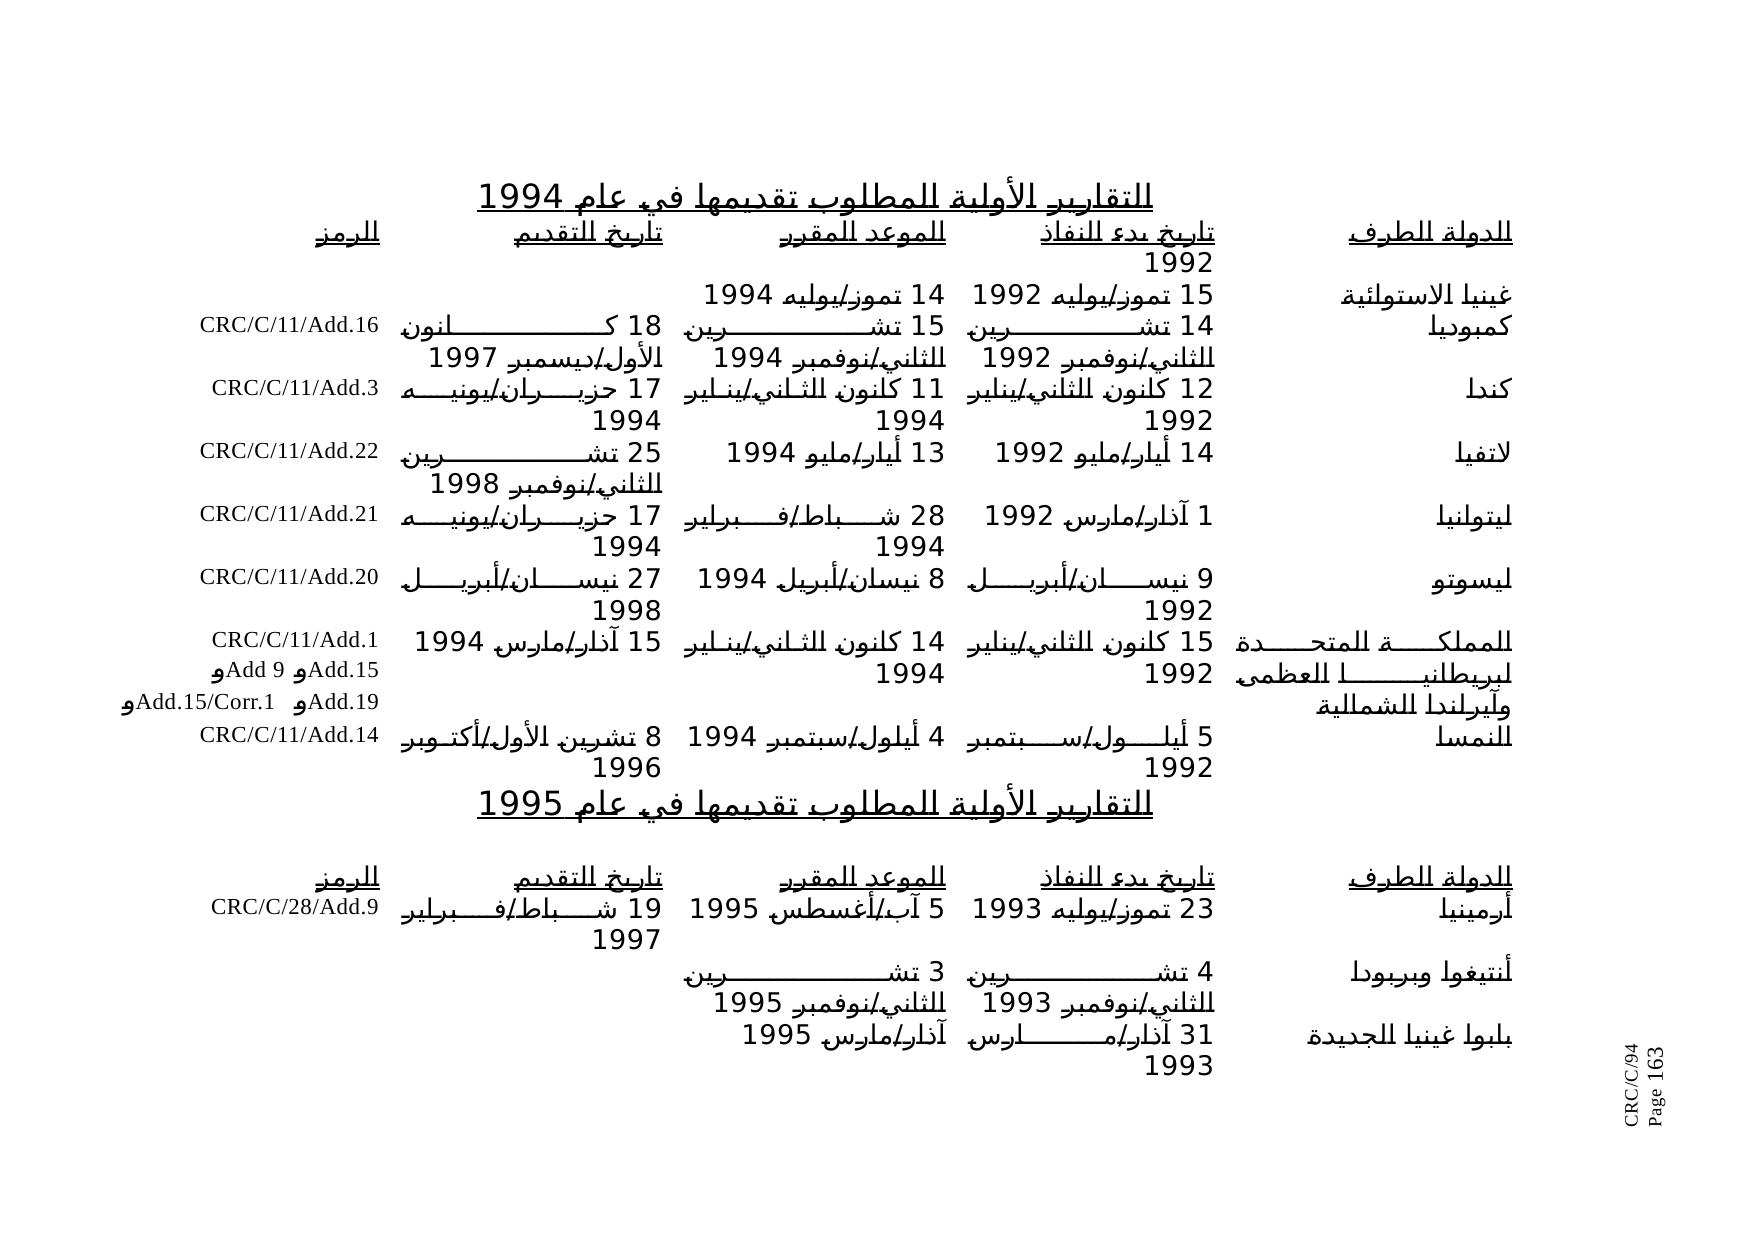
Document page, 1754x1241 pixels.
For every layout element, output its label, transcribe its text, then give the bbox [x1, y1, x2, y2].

table_cell الرمز [107, 216, 390, 248]
table_cell تاريخ بدء النفاذ [957, 216, 1226, 248]
table_cell الموعد المقرر [674, 216, 957, 248]
table_header التقارير الأولية المطلوب تقديمها في عام 1994 [107, 177, 1523, 216]
table_cell تاريخ التقديم [390, 216, 673, 248]
table_cell الدولة الطرف [1226, 216, 1523, 248]
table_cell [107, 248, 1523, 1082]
